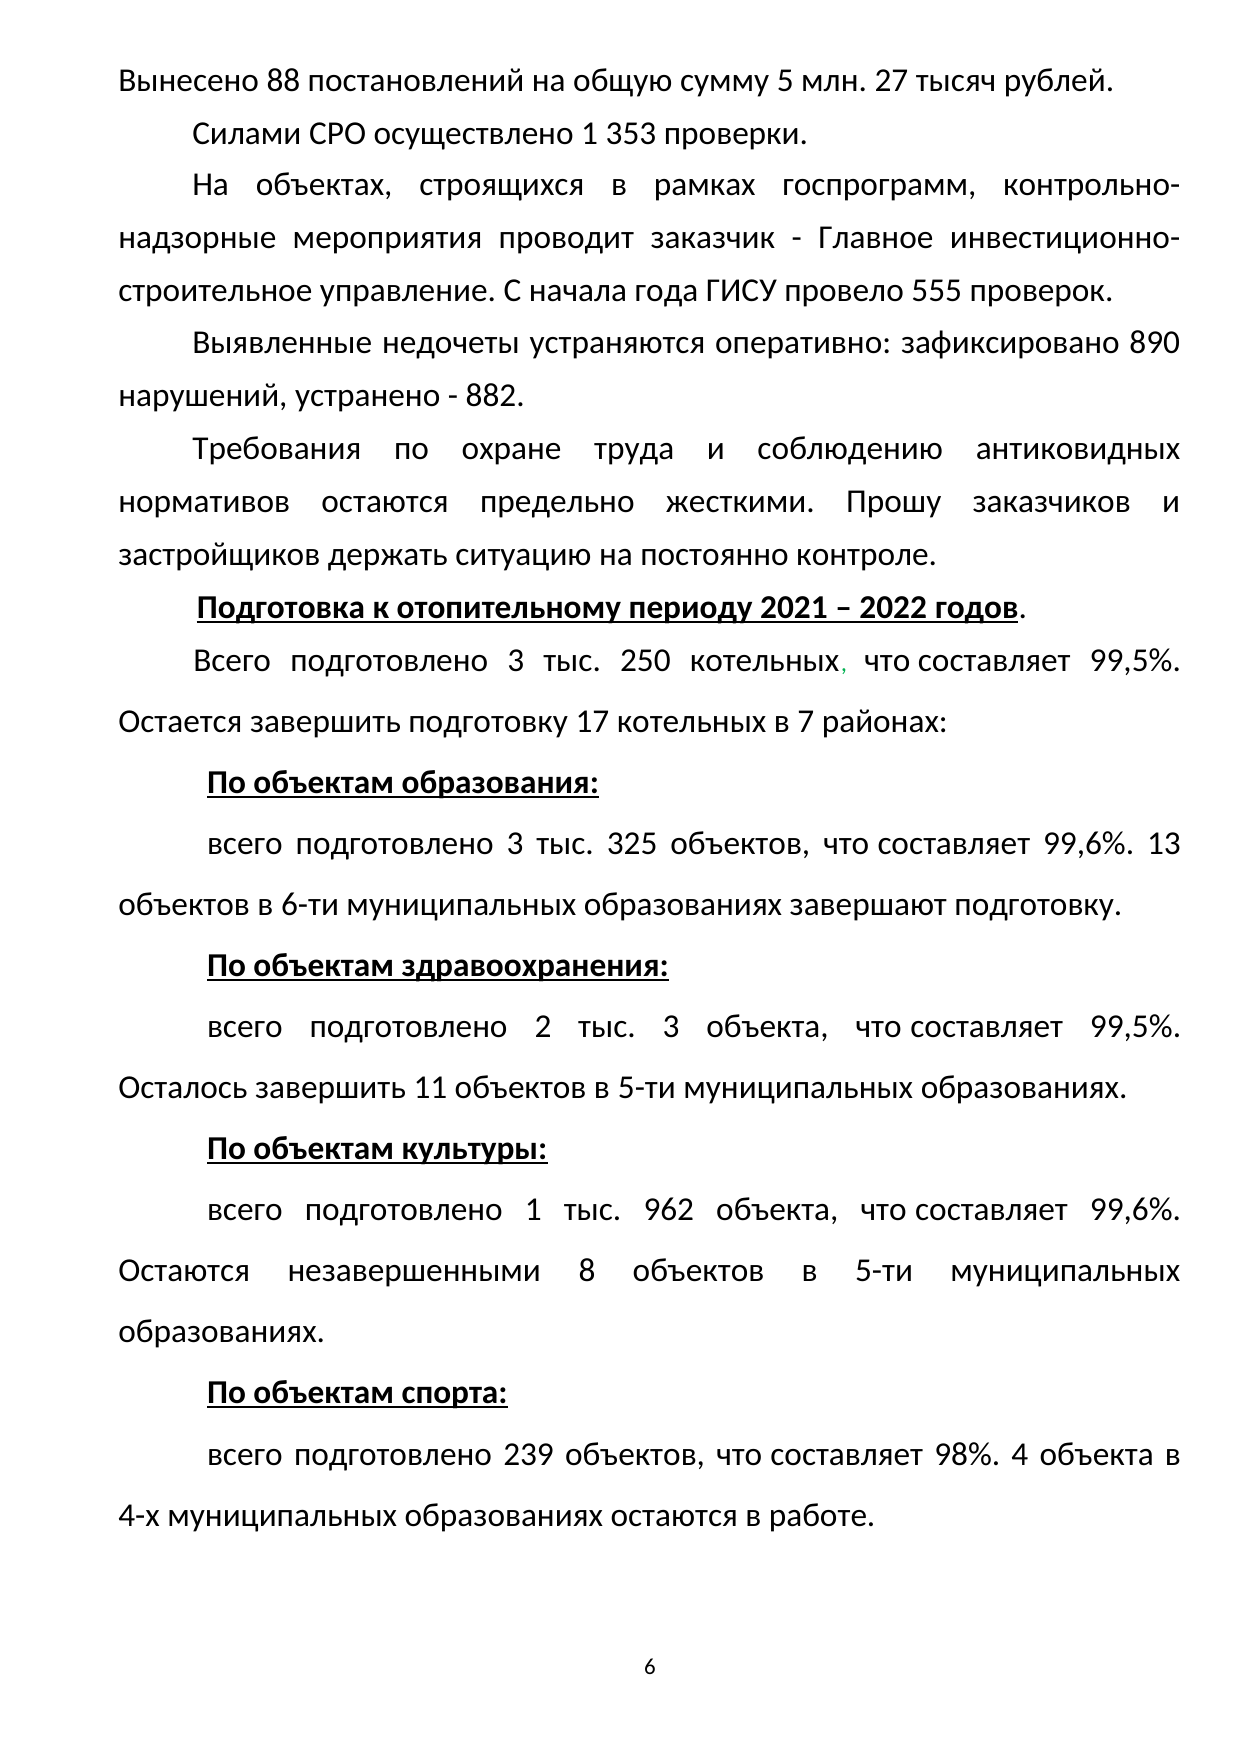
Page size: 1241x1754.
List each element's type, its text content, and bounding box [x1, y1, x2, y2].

text всего подготовлено 3 тыс. 325 объектов, что составляет 99,6%. 13 объектов в 6-ти муниципальных образованиях завершают подготовку. [118, 822, 1181, 924]
text Всего подготовлено 3 тыс. 250 котельных, что составляет 99,5%. Остается завершить подготовку 17 котельных в 7 районах: [118, 639, 1181, 741]
text Силами СРО осуществлено 1 353 проверки. [118, 112, 1181, 153]
text всего подготовлено 2 тыс. 3 объекта, что составляет 99,5%. Осталось завершить 11 объектов в 5-ти муниципальных образованиях. [118, 1005, 1181, 1107]
text всего подготовлено 239 объектов, что составляет 98%. 4 объекта в 4-х муниципальных образованиях остаются в работе. [118, 1433, 1181, 1534]
text всего подготовлено 1 тыс. 962 объекта, что составляет 99,6%. Остаются незавершенными 8 объектов в 5-ти муниципальных образованиях. [118, 1188, 1181, 1351]
text По объектам спорта: [118, 1372, 1181, 1412]
text По объектам образования: [118, 761, 1181, 802]
text По объектам культуры: [118, 1127, 1181, 1168]
text Подготовка к отопительному периоду 2021 – 2022 годов. [118, 586, 1181, 627]
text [118, 59, 1181, 100]
text Выявленные недочеты устраняются оперативно: зафиксировано 890 нарушений, устранено - 882. [118, 322, 1181, 415]
text Требования по охране труда и соблюдению антиковидных нормативов остаются предельно жесткими. Прошу заказчиков и застройщиков держать ситуацию на постоянно контроле. [118, 427, 1181, 574]
text На объектах, строящихся в рамках госпрограмм, контрольно-надзорные мероприятия проводит заказчик - Главное инвестиционно-строительное управление. С начала года ГИСУ провело 555 проверок. [118, 163, 1181, 309]
text По объектам здравоохранения: [118, 944, 1181, 985]
